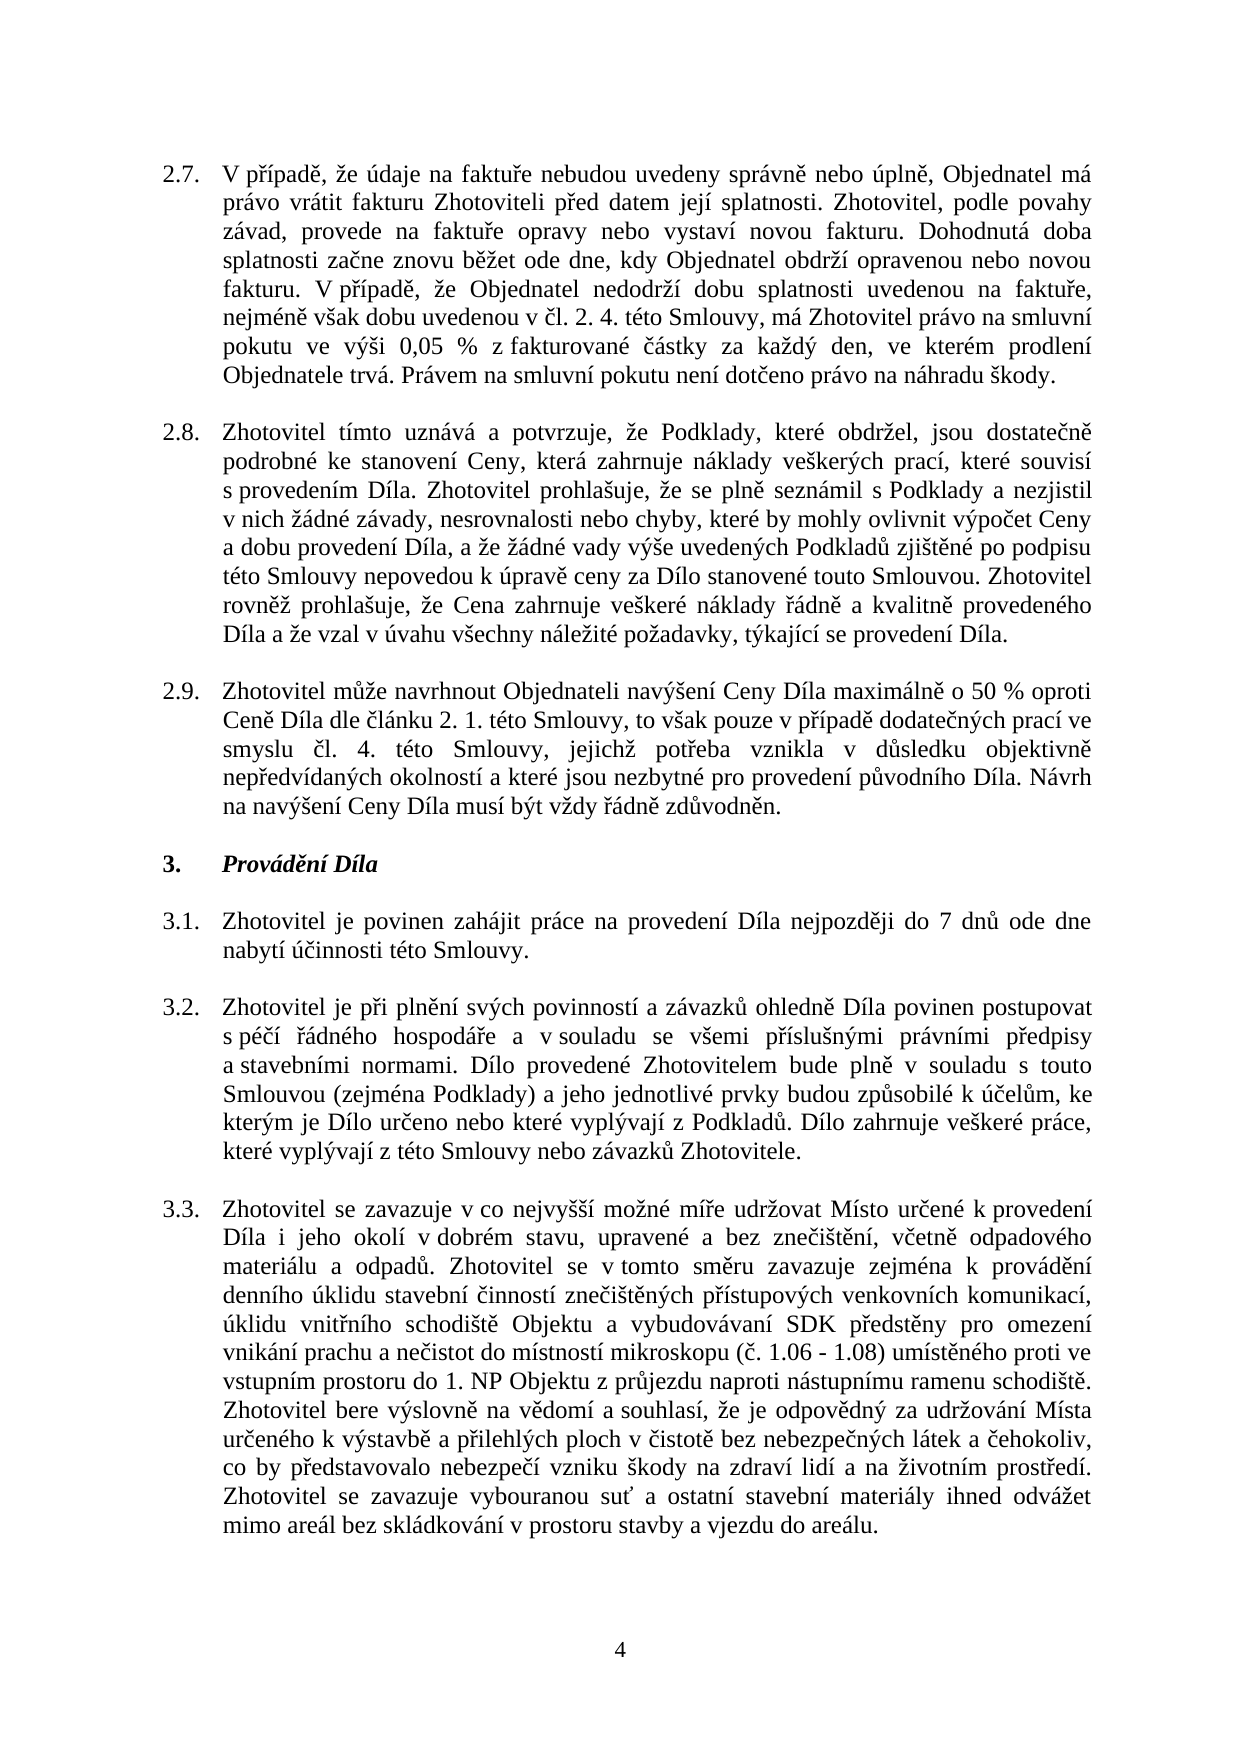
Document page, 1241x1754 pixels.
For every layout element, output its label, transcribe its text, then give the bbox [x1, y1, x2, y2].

list Zhotovitel je při plnění svých povinností a závazků ohledně Díla povinen postupovat s péčí řádného hospodáře a v souladu se všemi příslušnými právními předpisy a stavebními normami. Dílo provedené Zhotovitelem bude plně v souladu s touto Smlouvou (zejména Podklady) a jeho jednotlivé prvky budou způsobilé k účelům, ke kterým je Dílo určeno nebo které vyplývají z Podkladů. Dílo zahrnuje veškeré práce, které vyplývají z této Smlouvy nebo závazků Zhotovitele. [162, 992, 1092, 1165]
list Zhotovitel je povinen zahájit práce na provedení Díla nejpozději do 7 dnů ode dne nabytí účinnosti této Smlouvy. [162, 906, 1092, 964]
list Zhotovitel může navrhnout Objednateli navýšení Ceny Díla maximálně o 50 % oproti Ceně Díla dle článku 2. 1. této Smlouvy, to však pouze v případě dodatečných prací ve smyslu čl. 4. této Smlouvy, jejichž potřeba vznikla v důsledku objektivně nepředvídaných okolností a které jsou nezbytné pro provedení původního Díla. Návrh na navýšení Ceny Díla musí být vždy řádně zdůvodněn. [162, 676, 1092, 820]
list V případě, že údaje na faktuře nebudou uvedeny správně nebo úplně, Objednatel má právo vrátit fakturu Zhotoviteli před datem její splatnosti. Zhotovitel, podle povahy závad, provede na faktuře opravy nebo vystaví novou fakturu. Dohodnutá doba splatnosti začne znovu běžet ode dne, kdy Objednatel obdrží opravenou nebo novou fakturu. V případě, že Objednatel nedodrží dobu splatnosti uvedenou na faktuře, nejméně však dobu uvedenou v čl. 2. 4. této Smlouvy, má Zhotovitel právo na smluvní pokutu ve výši 0,05 % z fakturované částky za každý den, ve kterém prodlení Objednatele trvá. Právem na smluvní pokutu není dotčeno právo na náhradu škody. [162, 159, 1092, 389]
list Zhotovitel se zavazuje v co nejvyšší možné míře udržovat Místo určené k provedení Díla i jeho okolí v dobrém stavu, upravené a bez znečištění, včetně odpadového materiálu a odpadů. Zhotovitel se v tomto směru zavazuje zejména k provádění denního úklidu stavební činností znečištěných přístupových venkovních komunikací, úklidu vnitřního schodiště Objektu a vybudovávaní SDK předstěny pro omezení vnikání prachu a nečistot do místností mikroskopu (č. 1.06 - 1.08) umístěného proti ve vstupním prostoru do 1. NP Objektu z průjezdu naproti nástupnímu ramenu schodiště. Zhotovitel bere výslovně na vědomí a souhlasí, že je odpovědný za udržování Místa určeného k výstavbě a přilehlých ploch v čistotě bez nebezpečných látek a čehokoliv, co by představovalo nebezpečí vzniku škody na zdraví lidí a na životním prostředí. Zhotovitel se zavazuje vybouranou suť a ostatní stavební materiály ihned odvážet mimo areál bez skládkování v prostoru stavby a vjezdu do areálu. [162, 1194, 1092, 1539]
list Zhotovitel tímto uznává a potvrzuje, že Podklady, které obdržel, jsou dostatečně podrobné ke stanovení Ceny, která zahrnuje náklady veškerých prací, které souvisí s provedením Díla. Zhotovitel prohlašuje, že se plně seznámil s Podklady a nezjistil v nich žádné závady, nesrovnalosti nebo chyby, které by mohly ovlivnit výpočet Ceny a dobu provedení Díla, a že žádné vady výše uvedených Podkladů zjištěné po podpisu této Smlouvy nepovedou k úpravě ceny za Dílo stanovené touto Smlouvou. Zhotovitel rovněž prohlašuje, že Cena zahrnuje veškeré náklady řádně a kvalitně provedeného Díla a že vzal v úvahu všechny náležité požadavky, týkající se provedení Díla. [162, 417, 1092, 647]
list Provádění Díla [162, 849, 1092, 877]
